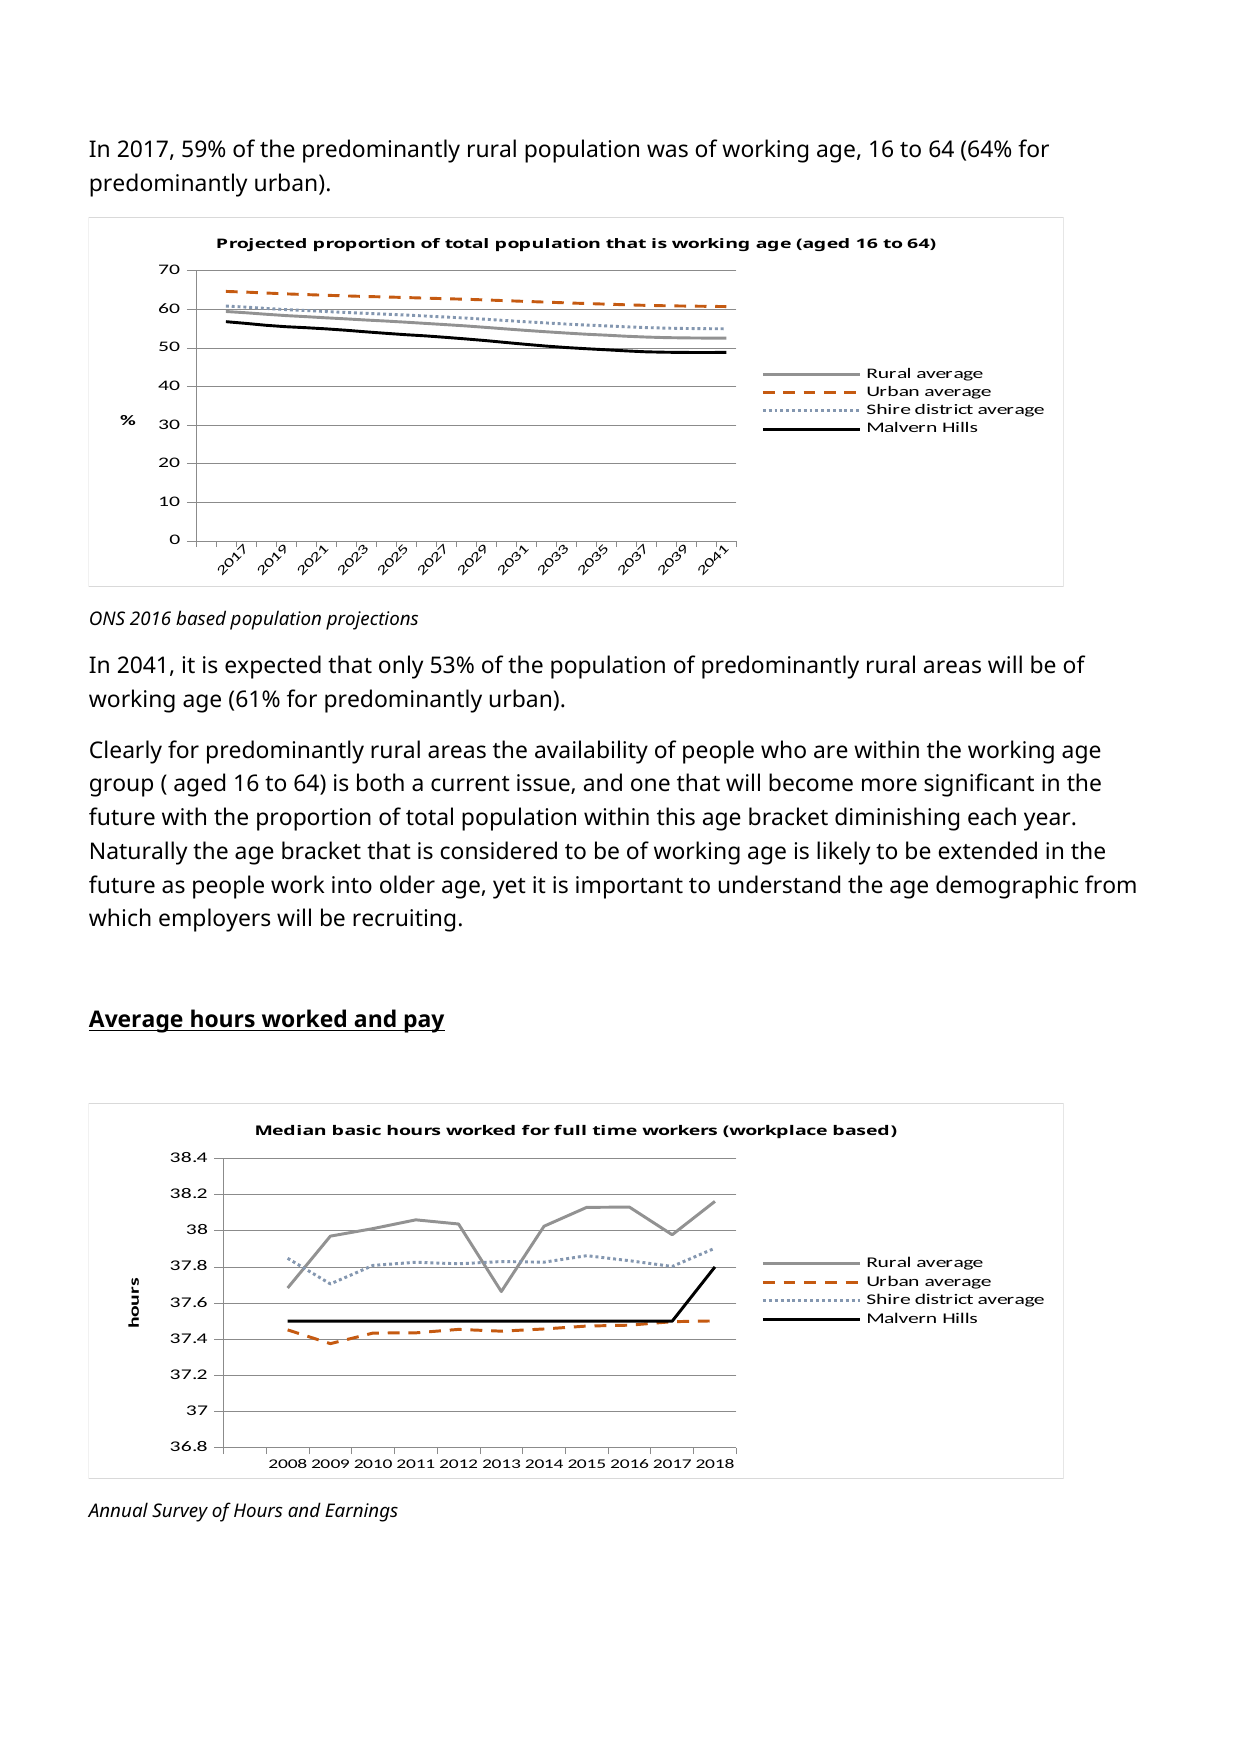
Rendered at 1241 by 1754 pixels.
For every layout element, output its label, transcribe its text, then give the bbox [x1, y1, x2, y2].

text Annual Survey of Hours and Earnings [89, 1498, 1152, 1523]
text In 2017, 59% of the predominantly rural population was of working age, 16 to 64 (64% for predominantly urban). [89, 133, 1152, 198]
text In 2041, it is expected that only 53% of the population of predominantly rural areas will be of working age (61% for predominantly urban). [89, 649, 1152, 714]
text ONS 2016 based population projections [89, 605, 1152, 631]
text Average hours worked and pay [89, 1003, 1152, 1034]
text Clearly for predominantly rural areas the availability of people who are within the working age group ( aged 16 to 64) is both a current issue, and one that will become more significant in the future with the proportion of total population within this age bracket diminishing each year. Naturally the age bracket that is considered to be of working age is likely to be extended in the future as people work into older age, yet it is important to understand the age demographic from which employers will be recruiting. [89, 733, 1152, 933]
